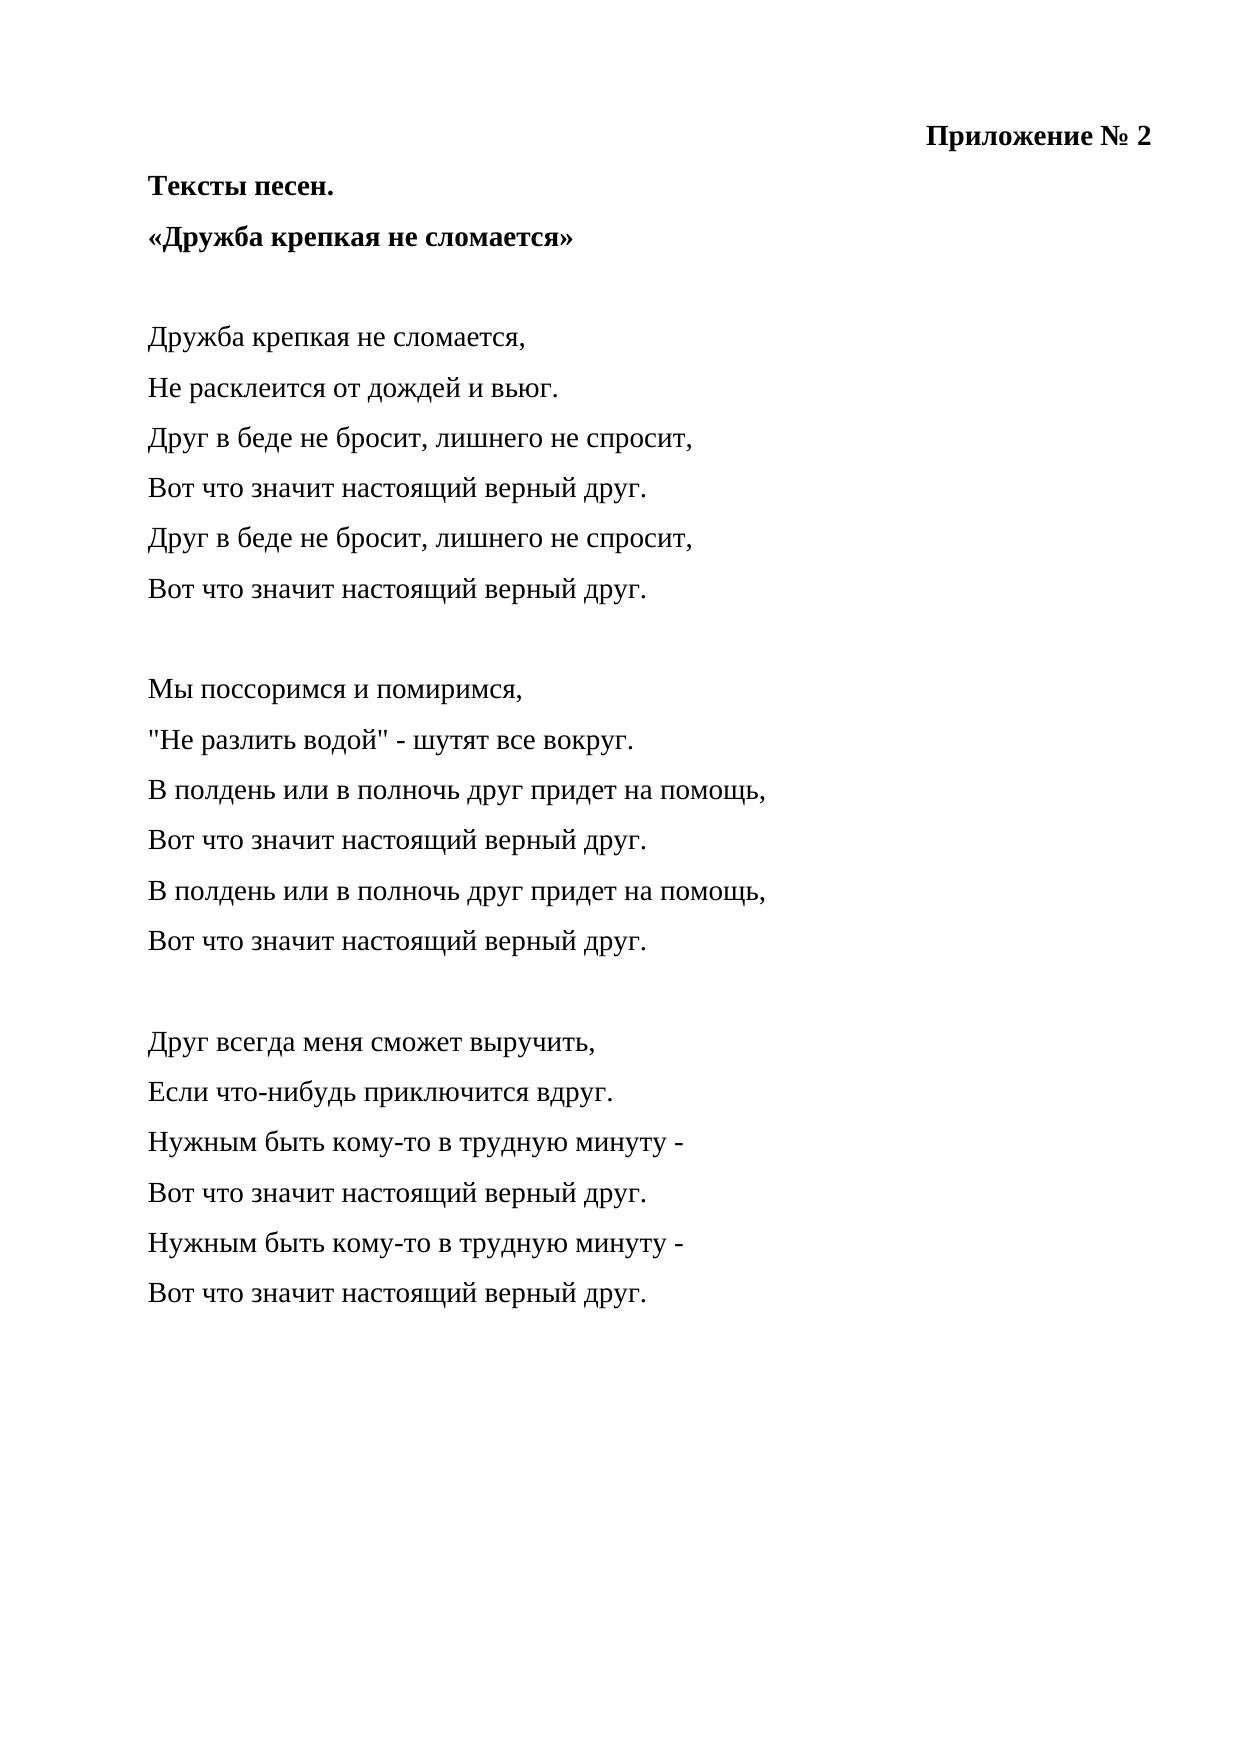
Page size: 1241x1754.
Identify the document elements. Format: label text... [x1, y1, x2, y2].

text Нужным быть кому-то в трудную минуту - [148, 1124, 1152, 1158]
text Вот что значит настоящий верный друг. [148, 470, 1152, 504]
text В полдень или в полночь друг придет на помощь, [148, 772, 1152, 806]
text Не расклеится от дождей и вьюг. [148, 370, 1152, 403]
text Тексты песен. [148, 168, 1152, 202]
text Друг в беде не бросит, лишнего не спросит, [148, 420, 1152, 453]
text Друг в беде не бросит, лишнего не спросит, [148, 521, 1152, 554]
text Вот что значит настоящий верный друг. [148, 571, 1152, 604]
text Если что-нибудь приключится вдруг. [148, 1074, 1152, 1108]
text Друг всегда меня сможет выручить, [148, 1024, 1152, 1057]
text Нужным быть кому-то в трудную минуту - [148, 1225, 1152, 1258]
text Вот что значит настоящий верный друг. [148, 923, 1152, 957]
text Приложение № 2 [148, 118, 1152, 152]
text Вот что значит настоящий верный друг. [148, 1275, 1152, 1309]
text Дружба крепкая не сломается, [148, 319, 1152, 353]
text Вот что значит настоящий верный друг. [148, 1175, 1152, 1208]
text Мы поссоримся и помиримся, [148, 672, 1152, 705]
text «Дружба крепкая не сломается» [148, 219, 1152, 252]
text "Не разлить водой" - шутят все вокруг. [148, 722, 1152, 755]
text Вот что значит настоящий верный друг. [148, 822, 1152, 856]
text В полдень или в полночь друг придет на помощь, [148, 873, 1152, 906]
